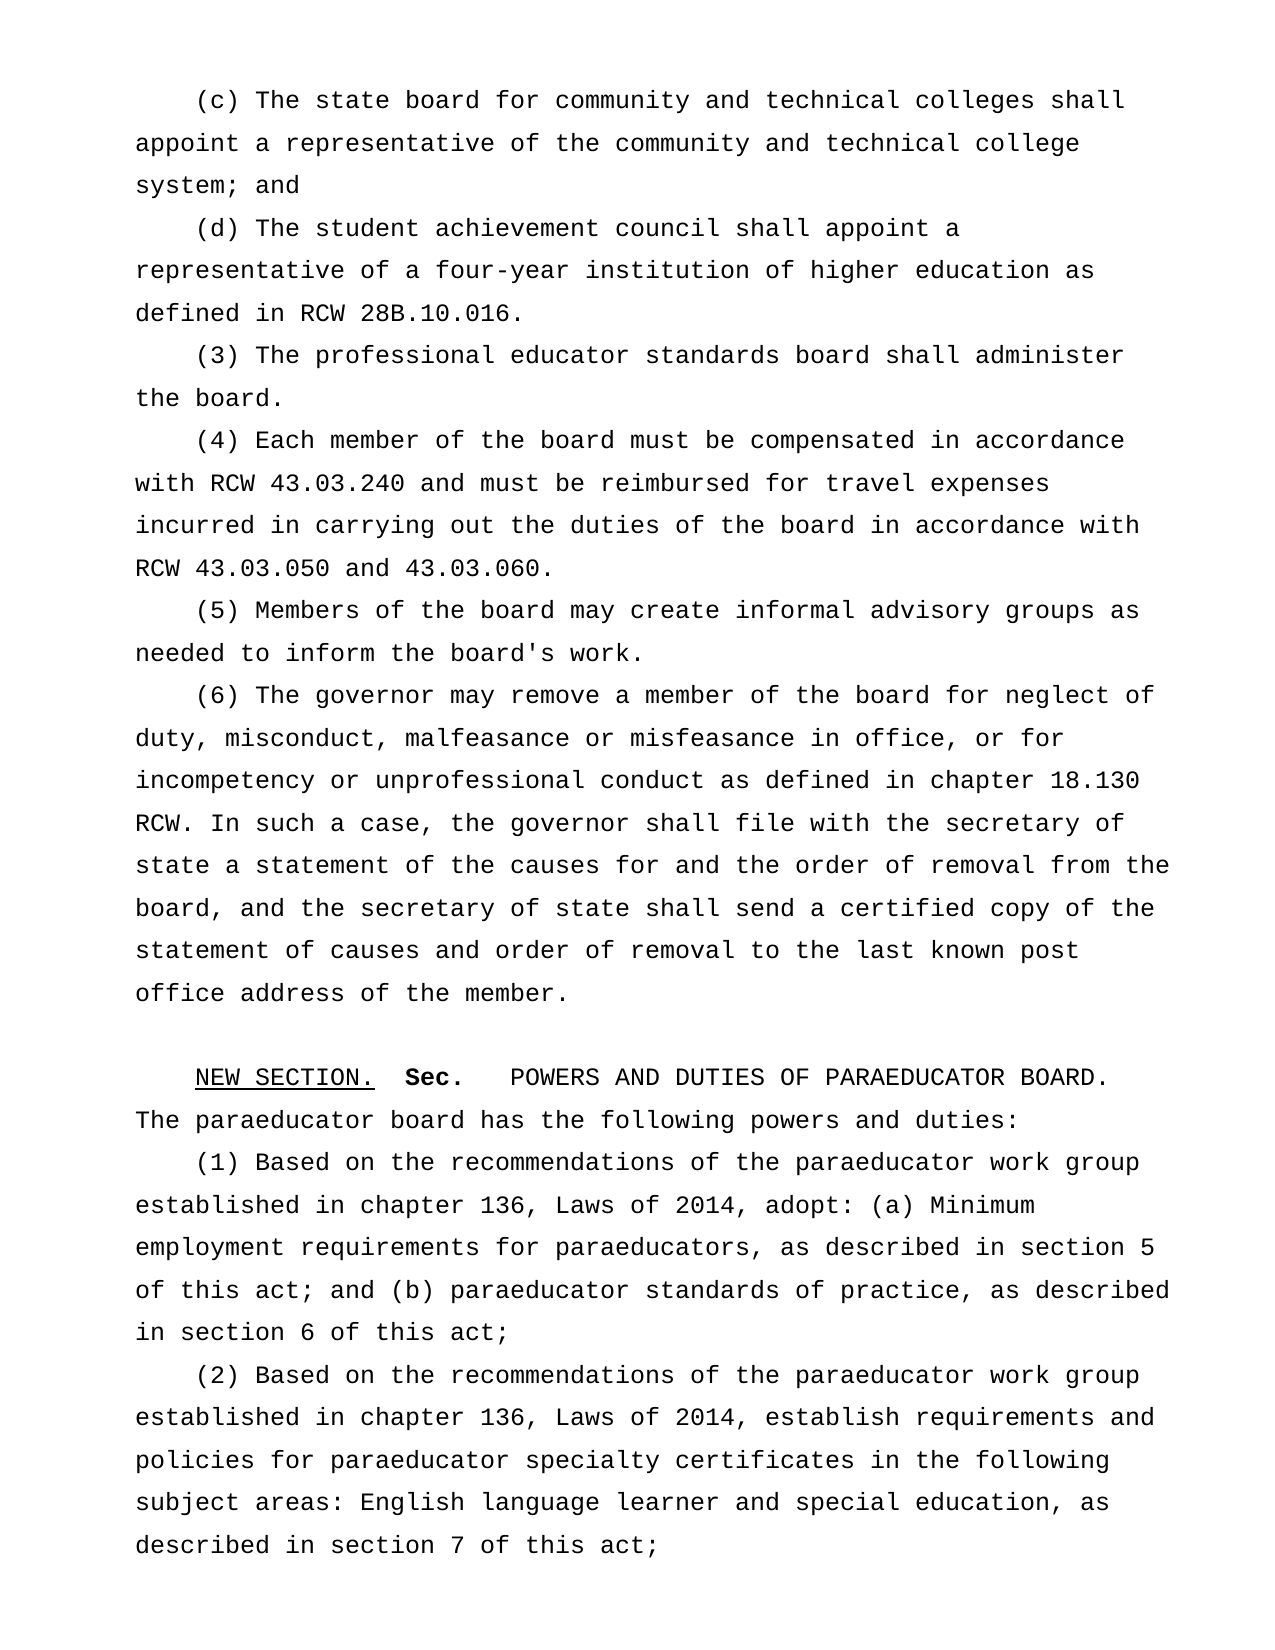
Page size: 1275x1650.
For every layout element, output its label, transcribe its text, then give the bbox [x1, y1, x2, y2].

text (5) Members of the board may create informal advisory groups as needed to inform the board's work. [135, 585, 1170, 670]
text (1) Based on the recommendations of the paraeducator work group established in chapter 136, Laws of 2014, adopt: (a) Minimum employment requirements for paraeducators, as described in section 5 of this act; and (b) paraeducator standards of practice, as described in section 6 of this act; [135, 1137, 1170, 1349]
text (c) The state board for community and technical colleges shall appoint a representative of the community and technical college system; and [135, 75, 1170, 202]
text NEW SECTION. Sec. POWERS AND DUTIES OF PARAEDUCATOR BOARD. The paraeducator board has the following powers and duties: [135, 1052, 1170, 1137]
text (6) The governor may remove a member of the board for neglect of duty, misconduct, malfeasance or misfeasance in office, or for incompetency or unprofessional conduct as defined in chapter 18.130 RCW. In such a case, the governor shall file with the secretary of state a statement of the causes for and the order of removal from the board, and the secretary of state shall send a certified copy of the statement of causes and order of removal to the last known post office address of the member. [135, 670, 1170, 1010]
text (2) Based on the recommendations of the paraeducator work group established in chapter 136, Laws of 2014, establish requirements and policies for paraeducator specialty certificates in the following subject areas: English language learner and special education, as described in section 7 of this act; [135, 1349, 1170, 1562]
text (4) Each member of the board must be compensated in accordance with RCW 43.03.240 and must be reimbursed for travel expenses incurred in carrying out the duties of the board in accordance with RCW 43.03.050 and 43.03.060. [135, 415, 1170, 585]
text (3) The professional educator standards board shall administer the board. [135, 330, 1170, 415]
text (d) The student achievement council shall appoint a representative of a four-year institution of higher education as defined in RCW 28B.10.016. [135, 202, 1170, 330]
